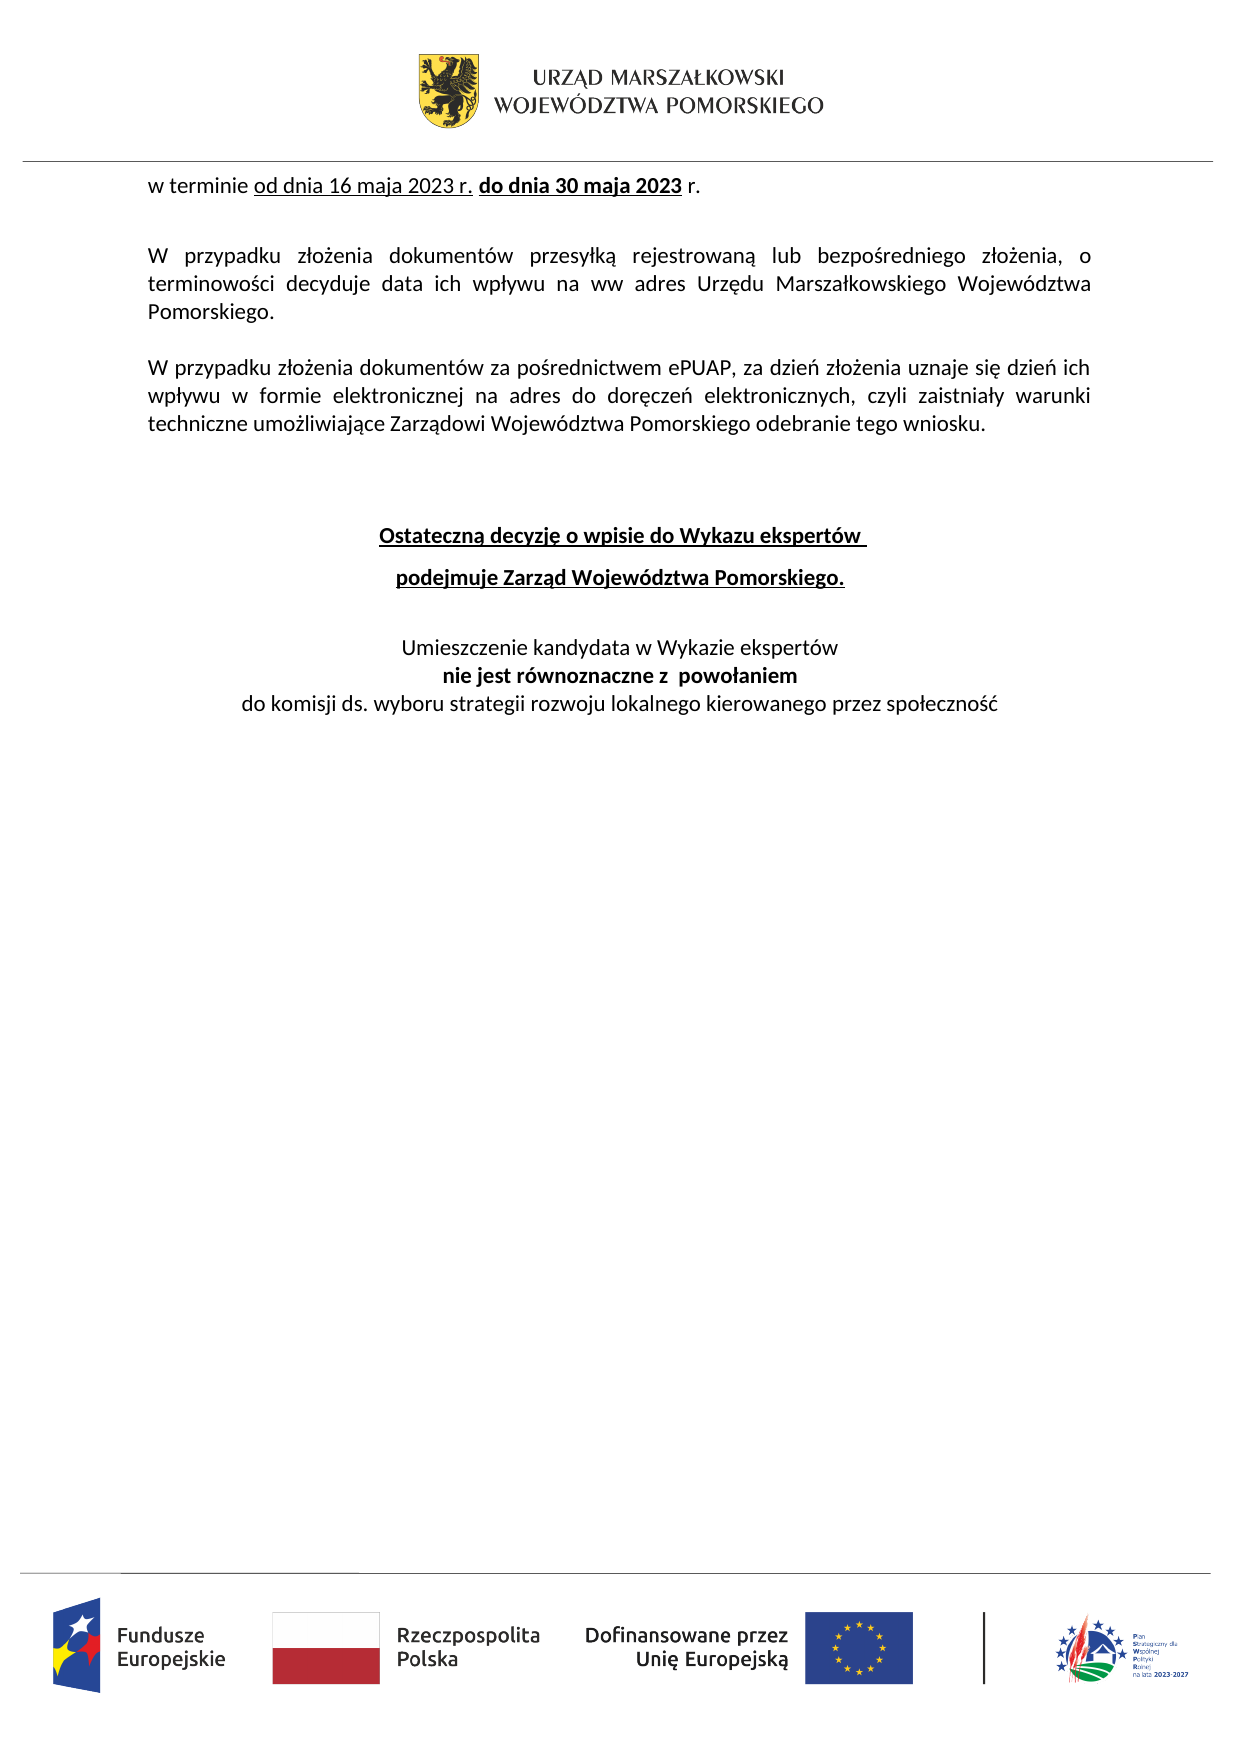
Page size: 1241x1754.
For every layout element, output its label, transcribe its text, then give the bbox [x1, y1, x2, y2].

picture [14, 14, 1228, 162]
text podejmuje Zarząd Województwa Pomorskiego. [148, 563, 1092, 591]
text W przypadku złożenia dokumentów za pośrednictwem ePUAP, za dzień złożenia uznaje się dzień ich wpływu w formie elektronicznej na adres do doręczeń elektronicznych, czyli zaistniały warunki techniczne umożliwiające Zarządowi Województwa Pomorskiego odebranie tego wniosku. [148, 353, 1092, 437]
text do komisji ds. wyboru strategii rozwoju lokalnego kierowanego przez społeczność [148, 689, 1092, 717]
text W przypadku złożenia dokumentów przesyłką rejestrowaną lub bezpośredniego złożenia, o terminowości decyduje data ich wpływu na ww adres Urzędu Marszałkowskiego Województwa Pomorskiego. [148, 241, 1092, 325]
text Ostateczną decyzję o wpisie do Wykazu ekspertów [148, 521, 1092, 549]
text w terminie od dnia 16 maja 2023 r. do dnia 30 maja 2023 r. [148, 171, 1092, 199]
text Umieszczenie kandydata w Wykazie ekspertów [148, 633, 1092, 661]
picture [29, 1573, 1212, 1717]
text nie jest równoznaczne z powołaniem [148, 661, 1092, 689]
